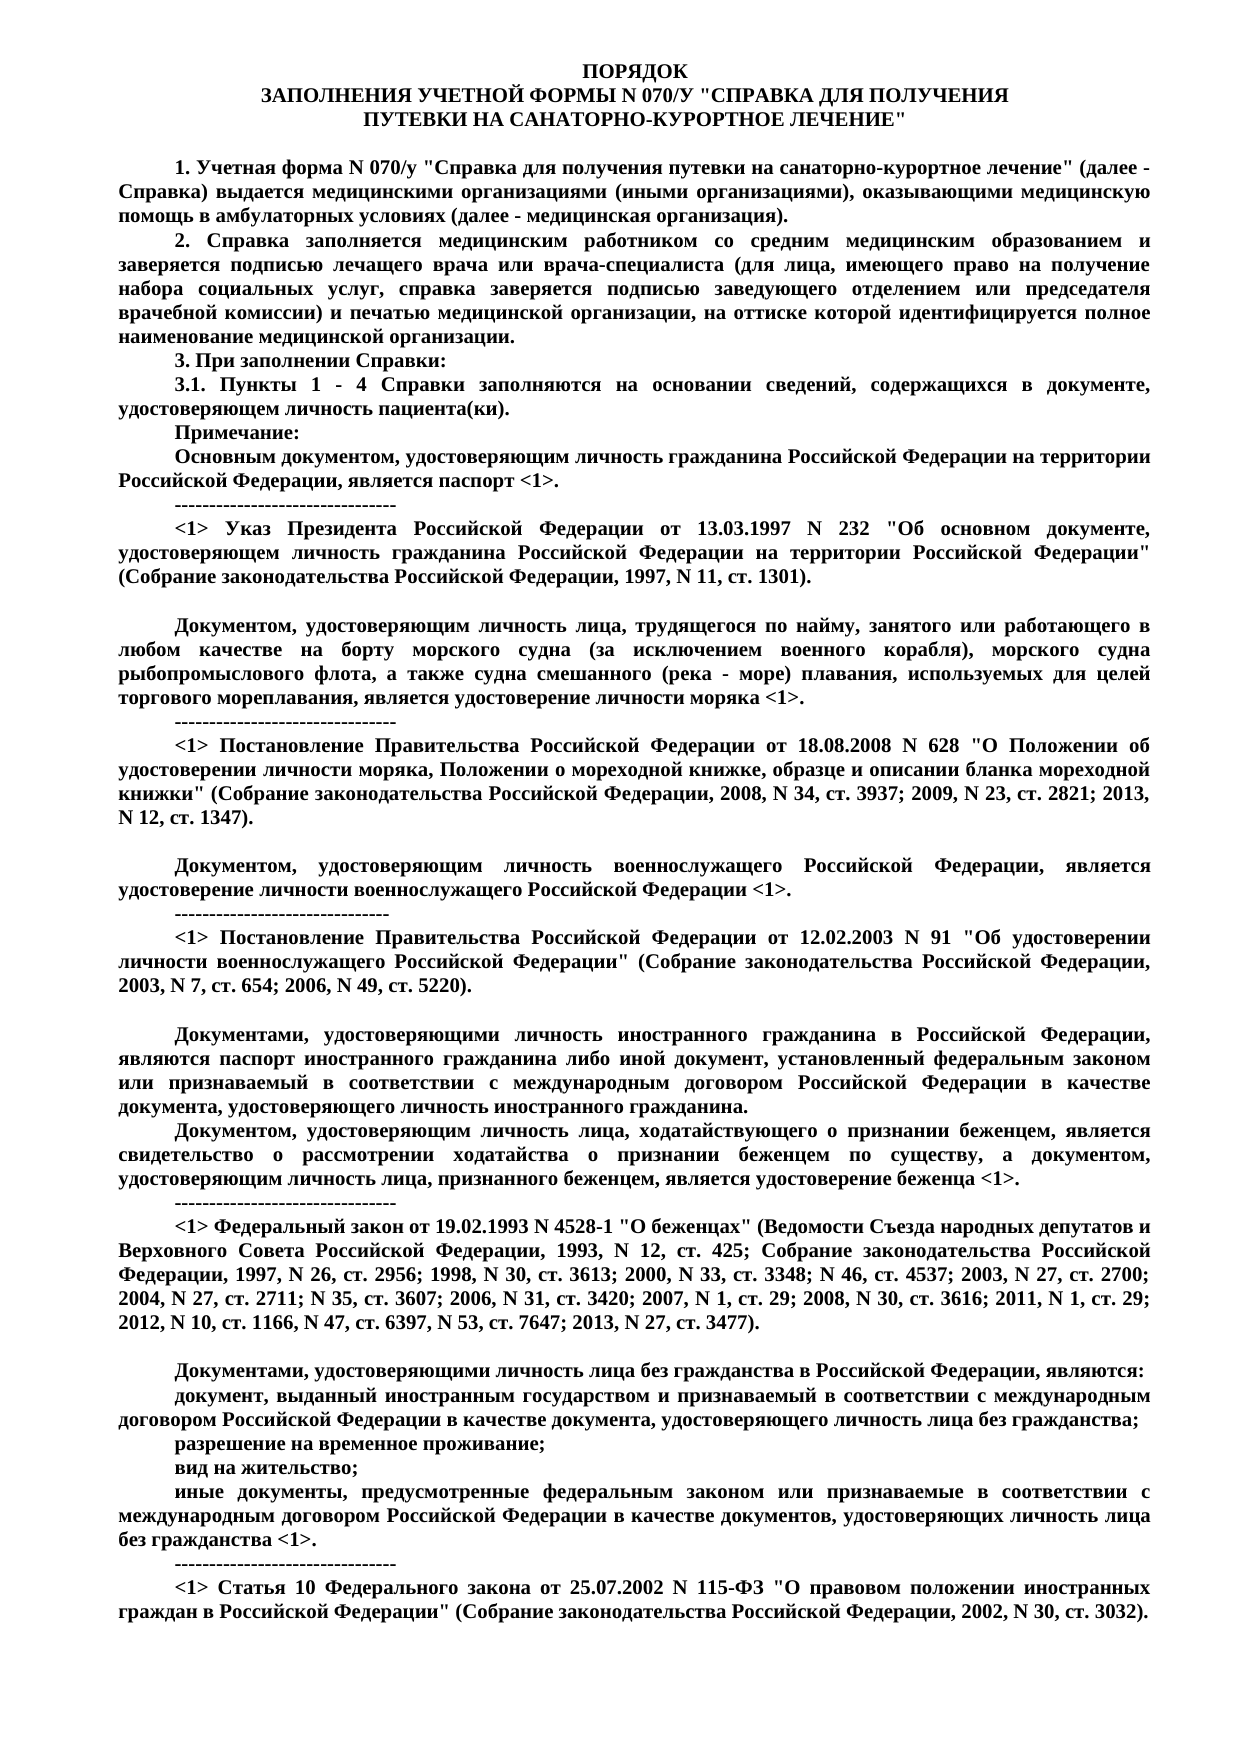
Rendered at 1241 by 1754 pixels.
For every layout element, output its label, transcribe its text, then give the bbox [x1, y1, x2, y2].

text <1> Постановление Правительства Российской Федерации от 18.08.2008 N 628 "О Положении об удостоверении личности моряка, Положении о мореходной книжке, образце и описании бланка мореходной книжки" (Собрание законодательства Российской Федерации, 2008, N 34, ст. 3937; 2009, N 23, ст. 2821; 2013, N 12, ст. 1347). [118, 733, 1152, 829]
text Основным документом, удостоверяющим личность гражданина Российской Федерации на территории Российской Федерации, является паспорт <1>. [118, 444, 1152, 492]
text ЗАПОЛНЕНИЯ УЧЕТНОЙ ФОРМЫ N 070/У "СПРАВКА ДЛЯ ПОЛУЧЕНИЯ [118, 83, 1152, 107]
text Документами, удостоверяющими личность иностранного гражданина в Российской Федерации, являются паспорт иностранного гражданина либо иной документ, установленный федеральным законом или признаваемый в соответствии с международным договором Российской Федерации в качестве документа, удостоверяющего личность иностранного гражданина. [118, 1022, 1152, 1118]
text <1> Статья 10 Федерального закона от 25.07.2002 N 115-ФЗ "О правовом положении иностранных граждан в Российской Федерации" (Собрание законодательства Российской Федерации, 2002, N 30, ст. 3032). [118, 1575, 1152, 1623]
text <1> Постановление Правительства Российской Федерации от 12.02.2003 N 91 "Об удостоверении личности военнослужащего Российской Федерации" (Собрание законодательства Российской Федерации, 2003, N 7, ст. 654; 2006, N 49, ст. 5220). [118, 925, 1152, 997]
text Документом, удостоверяющим личность лица, ходатайствующего о признании беженцем, является свидетельство о рассмотрении ходатайства о признании беженцем по существу, а документом, удостоверяющим личность лица, признанного беженцем, является удостоверение беженца <1>. [118, 1118, 1152, 1190]
text ------------------------------- [118, 901, 1152, 925]
text 2. Справка заполняется медицинским работником со средним медицинским образованием и заверяется подписью лечащего врача или врача-специалиста (для лица, имеющего право на получение набора социальных услуг, справка заверяется подписью заведующего отделением или председателя врачебной комиссии) и печатью медицинской организации, на оттиске которой идентифицируется полное наименование медицинской организации. [118, 227, 1152, 348]
text иные документы, предусмотренные федеральным законом или признаваемые в соответствии с международным договором Российской Федерации в качестве документов, удостоверяющих личность лица без гражданства <1>. [118, 1479, 1152, 1551]
text <1> Федеральный закон от 19.02.1993 N 4528-1 "О беженцах" (Ведомости Съезда народных депутатов и Верховного Совета Российской Федерации, 1993, N 12, ст. 425; Собрание законодательства Российской Федерации, 1997, N 26, ст. 2956; 1998, N 30, ст. 3613; 2000, N 33, ст. 3348; N 46, ст. 4537; 2003, N 27, ст. 2700; 2004, N 27, ст. 2711; N 35, ст. 3607; 2006, N 31, ст. 3420; 2007, N 1, ст. 29; 2008, N 30, ст. 3616; 2011, N 1, ст. 29; 2012, N 10, ст. 1166, N 47, ст. 6397, N 53, ст. 7647; 2013, N 27, ст. 3477). [118, 1214, 1152, 1334]
text -------------------------------- [118, 1190, 1152, 1214]
text -------------------------------- [118, 1551, 1152, 1575]
text Примечание: [118, 420, 1152, 444]
text ПУТЕВКИ НА САНАТОРНО-КУРОРТНОЕ ЛЕЧЕНИЕ" [118, 107, 1152, 131]
text 1. Учетная форма N 070/у "Справка для получения путевки на санаторно-курортное лечение" (далее - Справка) выдается медицинскими организациями (иными организациями), оказывающими медицинскую помощь в амбулаторных условиях (далее - медицинская организация). [118, 155, 1152, 227]
text Документами, удостоверяющими личность лица без гражданства в Российской Федерации, являются: [118, 1358, 1152, 1382]
text ПОРЯДОК [118, 59, 1152, 83]
text вид на жительство; [118, 1455, 1152, 1479]
text -------------------------------- [118, 492, 1152, 516]
text -------------------------------- [118, 709, 1152, 733]
text документ, выданный иностранным государством и признаваемый в соответствии с международным договором Российской Федерации в качестве документа, удостоверяющего личность лица без гражданства; [118, 1382, 1152, 1431]
text Документом, удостоверяющим личность военнослужащего Российской Федерации, является удостоверение личности военнослужащего Российской Федерации <1>. [118, 853, 1152, 901]
text 3. При заполнении Справки: [118, 348, 1152, 372]
text 3.1. Пункты 1 - 4 Справки заполняются на основании сведений, содержащихся в документе, удостоверяющем личность пациента(ки). [118, 372, 1152, 420]
text <1> Указ Президента Российской Федерации от 13.03.1997 N 232 "Об основном документе, удостоверяющем личность гражданина Российской Федерации на территории Российской Федерации" (Собрание законодательства Российской Федерации, 1997, N 11, ст. 1301). [118, 516, 1152, 588]
text разрешение на временное проживание; [118, 1431, 1152, 1455]
text Документом, удостоверяющим личность лица, трудящегося по найму, занятого или работающего в любом качестве на борту морского судна (за исключением военного корабля), морского судна рыбопромыслового флота, а также судна смешанного (река - море) плавания, используемых для целей торгового мореплавания, является удостоверение личности моряка <1>. [118, 612, 1152, 709]
